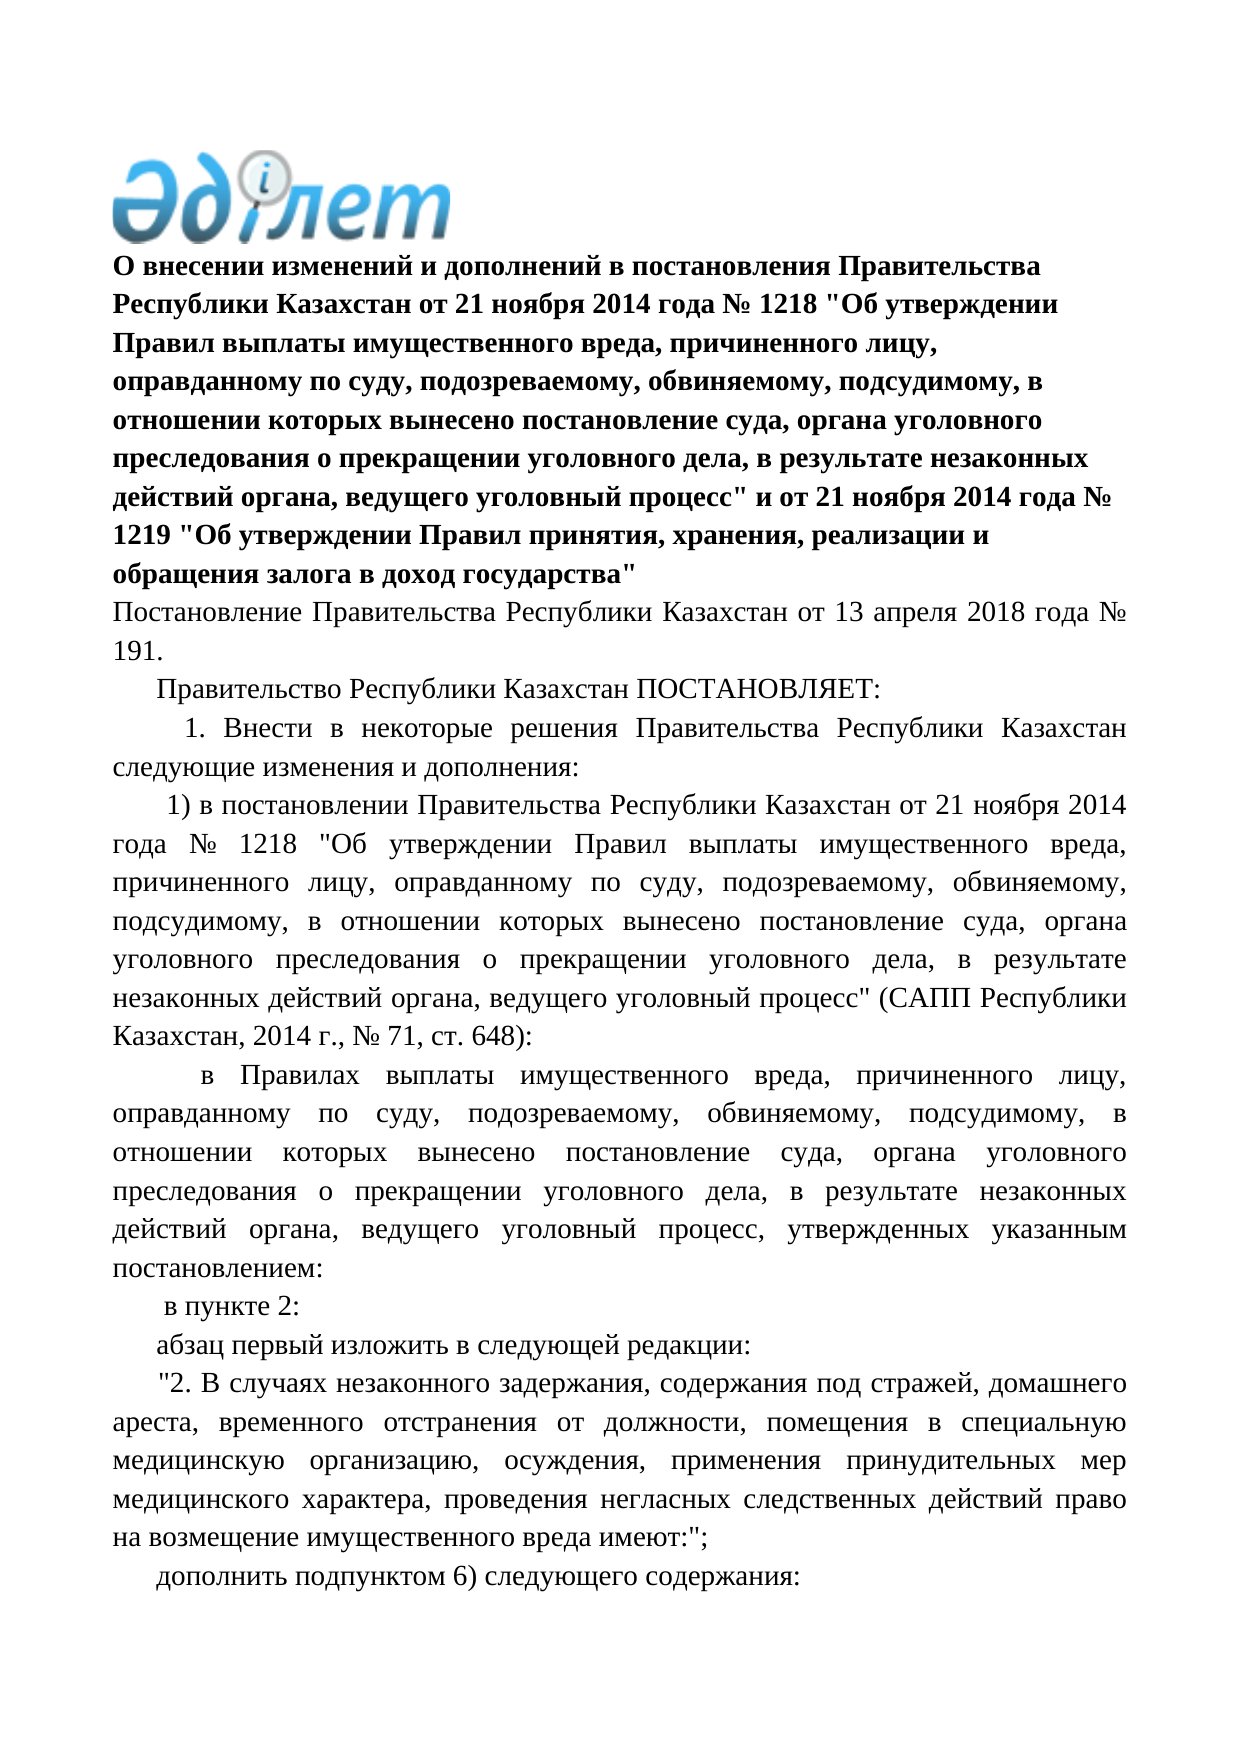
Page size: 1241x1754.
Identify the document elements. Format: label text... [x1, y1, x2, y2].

text О внесении изменений и дополнений в постановления Правительства Республики Казахстан от 21 ноября 2014 года № 1218 "Об утверждении Правил выплаты имущественного вреда, причиненного лицу, оправданному по суду, подозреваемому, обвиняемому, подсудимому, в отношении которых вынесено постановление суда, органа уголовного преследования о прекращении уголовного дела, в результате незаконных действий органа, ведущего уголовный процесс" и от 21 ноября 2014 года № 1219 "Об утверждении Правил принятия, хранения, реализации и обращения залога в доход государства" [112, 248, 1128, 589]
text "2. В случаях незаконного задержания, содержания под стражей, домашнего ареста, временного отстранения от должности, помещения в специальную медицинскую организацию, осуждения, применения принудительных мер медицинского характера, проведения негласных следственных действий право на возмещение имущественного вреда имеют:"; [112, 1365, 1128, 1553]
text абзац первый изложить в следующей редакции: [112, 1327, 1128, 1360]
text в пункте 2: [112, 1288, 1128, 1322]
text дополнить подпунктом 6) следующего содержания: [112, 1558, 1128, 1592]
picture [112, 150, 451, 244]
text Постановление Правительства Республики Казахстан от 13 апреля 2018 года № 191. [112, 594, 1128, 667]
text 1) в постановлении Правительства Республики Казахстан от 21 ноября 2014 года № 1218 "Об утверждении Правил выплаты имущественного вреда, причиненного лицу, оправданному по суду, подозреваемому, обвиняемому, подсудимому, в отношении которых вынесено постановление суда, органа уголовного преследования о прекращении уголовного дела, в результате незаконных действий органа, ведущего уголовный процесс" (САПП Республики Казахстан, 2014 г., № 71, ст. 648): [112, 787, 1128, 1052]
text Правительство Республики Казахстан ПОСТАНОВЛЯЕТ: [112, 672, 1128, 705]
text 1. Внести в некоторые решения Правительства Республики Казахстан следующие изменения и дополнения: [112, 710, 1128, 782]
text в Правилах выплаты имущественного вреда, причиненного лицу, оправданному по суду, подозреваемому, обвиняемому, подсудимому, в отношении которых вынесено постановление суда, органа уголовного преследования о прекращении уголовного дела, в результате незаконных действий органа, ведущего уголовный процесс, утвержденных указанным постановлением: [112, 1057, 1128, 1283]
